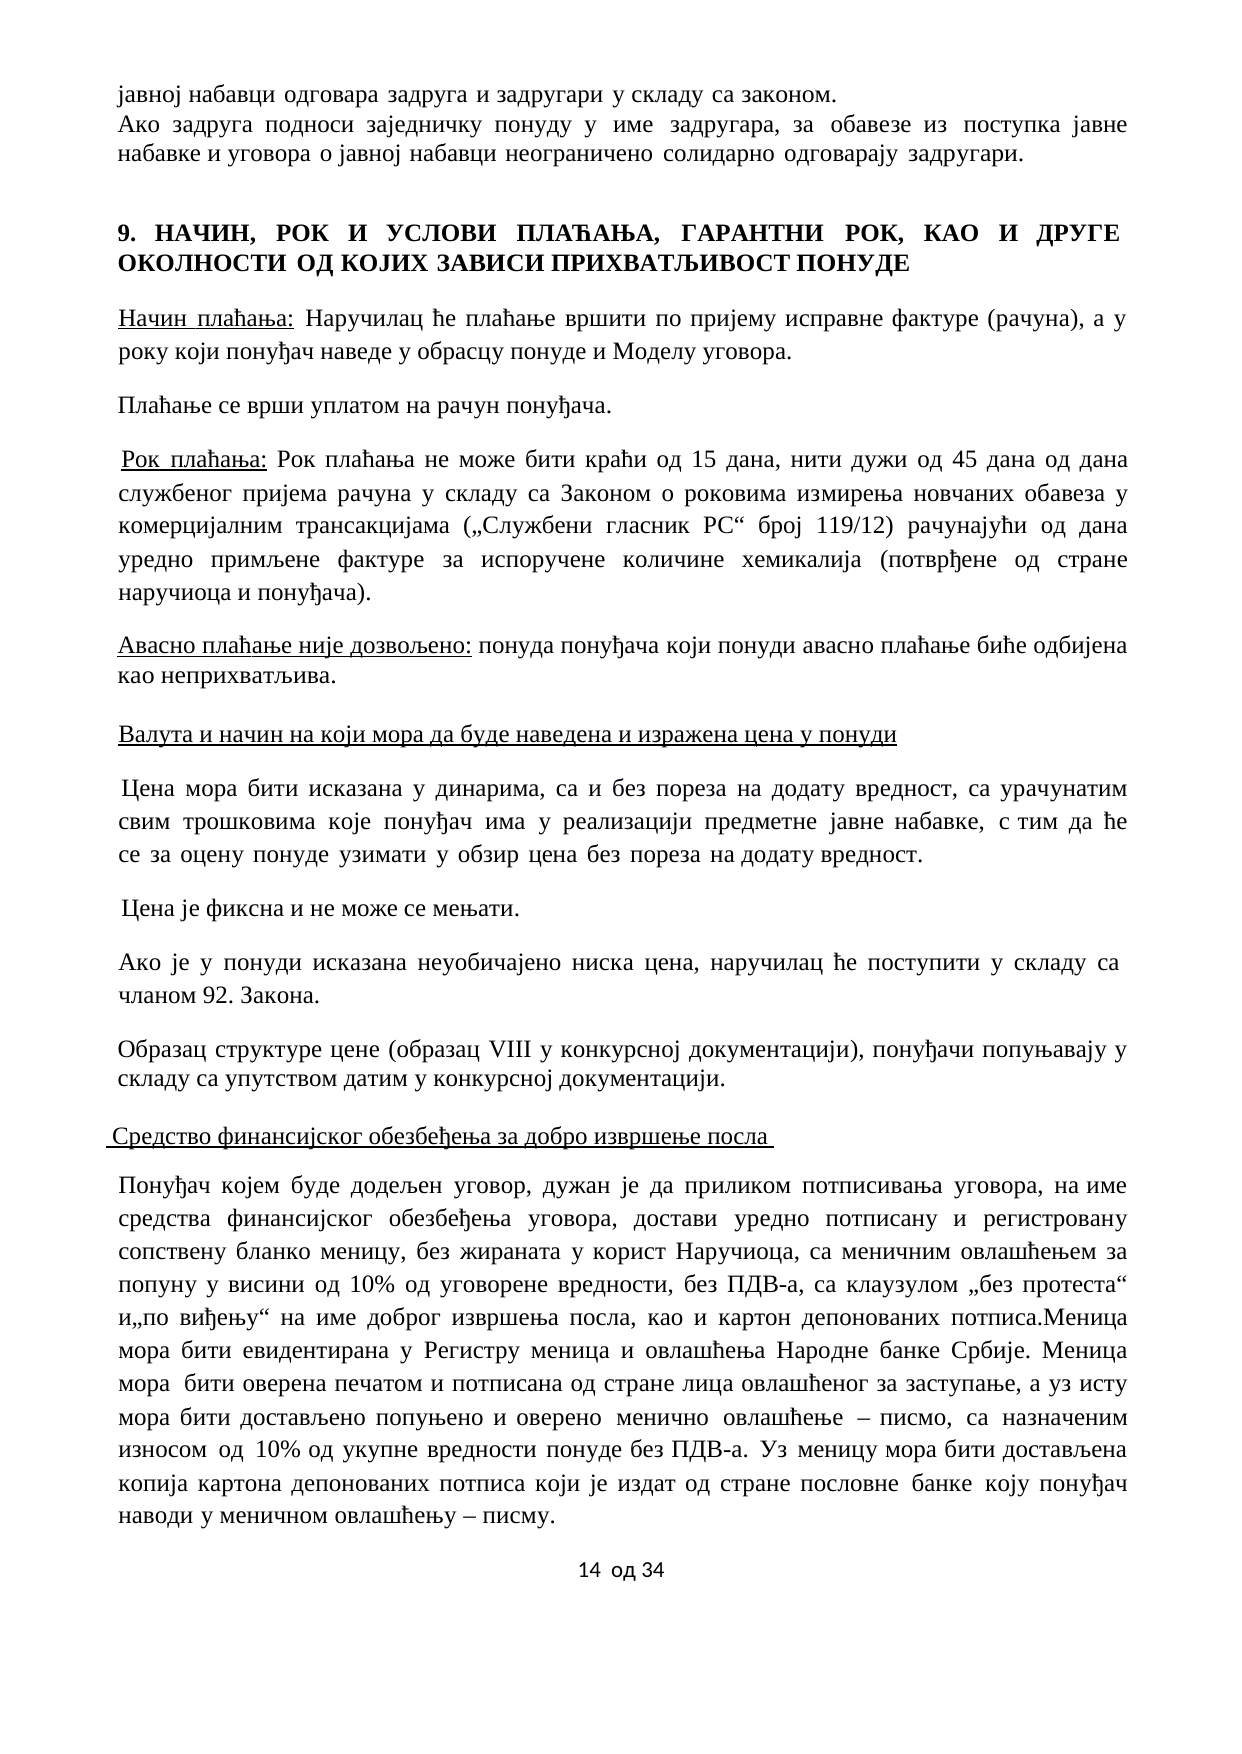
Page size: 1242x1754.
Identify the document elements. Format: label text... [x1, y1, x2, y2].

text Авасно плаћање није дозвољено: понуда понуђача који понуди авасно плаћање биће одбијена као неприхватљива. [117, 631, 1128, 689]
text 9. НАЧИН, РОК И УСЛОВИ ПЛАЋАЊА, ГАРАНТНИ РОК, КАО И ДРУГЕ ОКОЛНОСТИ ОД КОЈИХ ЗАВИСИ ПРИХВАТЉИВОСТ ПОНУДЕ [117, 218, 1120, 277]
text Ако је у понуди исказана неуобичајено ниска цена, наручилац ће поступити у складу са чланом 92. Закона. [118, 947, 1120, 1009]
text Начин плаћања: Наручилац ће плаћање вршити по пријему исправне фактуре (рачуна), а у року који понуђач наведе у обрасцу понуде и Моделу уговора. [118, 303, 1127, 365]
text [117, 79, 1128, 108]
text Плаћање се врши уплатом на рачун понуђача. [117, 390, 1135, 418]
text Ако задруга подноси заједничку понуду у име задругара, за обавезе из поступка јавне набавке и уговора о јавној набавци неограничено солидарно одговарају задругари. [117, 109, 1128, 167]
text Средство финансијског обезбеђења за добро извршењe посла [106, 1122, 1135, 1149]
text Цена је фиксна и не може се мењати. [121, 893, 1135, 922]
text Валута и начин на који мора да буде наведена и изражена цена у понуди [118, 719, 1135, 748]
text Образац структуре цене (образац VIII у конкурсној документацији), понуђачи попуњавају у складу са упутством датим у конкурсној документацији. [117, 1034, 1128, 1092]
text Рок плаћања: Рок плаћања не може бити краћи од 15 дана, нити дужи од 45 дана од дана службеног пријема рачуна у складу са Законом о роковима измирења новчаних обавеза у комерцијалним трансакцијама („Службени гласник РС“ број 119/12) рачунајући од дана уредно примљене фактуре за испоручене количине хемикалија (потврђене од стране наручиоца и понуђача). [118, 444, 1128, 605]
text Цена мора бити исказана у динарима, са и без пореза на додату вредност, са урачунатим свим трошковима које понуђач има у реализацији предметне јавне набавке, с тим да ће се за оцену понуде узимати у обзир цена без пореза на додату вредност. [118, 773, 1128, 868]
text Понуђач којем буде додељен уговор, дужан је да приликом потписивања уговора, на име средства финансијског обезбеђења уговора, достави уредно потписану и регистровану сопствену бланко меницу, без жираната у корист Наручиоца, са меничним овлашћењем за попуну у висини од 10% од уговорене вредности, без ПДВ-а, са клаузулом „без протеста“ и„по виђењу“ на име доброг извршења посла, као и картон депонованих потписа.Меница мора бити евидентирана у Регистру меница и овлашћења Народне банке Србије. Меница мора бити оверена печатом и потписана од стране лица овлашћеног за заступање, а уз исту мора бити достављено попуњено и оверено менично овлашћење – писмо, са назначеним износом од 10% од укупне вредности понуде без ПДВ-а. Уз меницу мора бити достављена копија картона депонованих потписа који је издат од стране пословне банке коју понуђач наводи у меничном овлашћењу – писму. [118, 1170, 1128, 1529]
